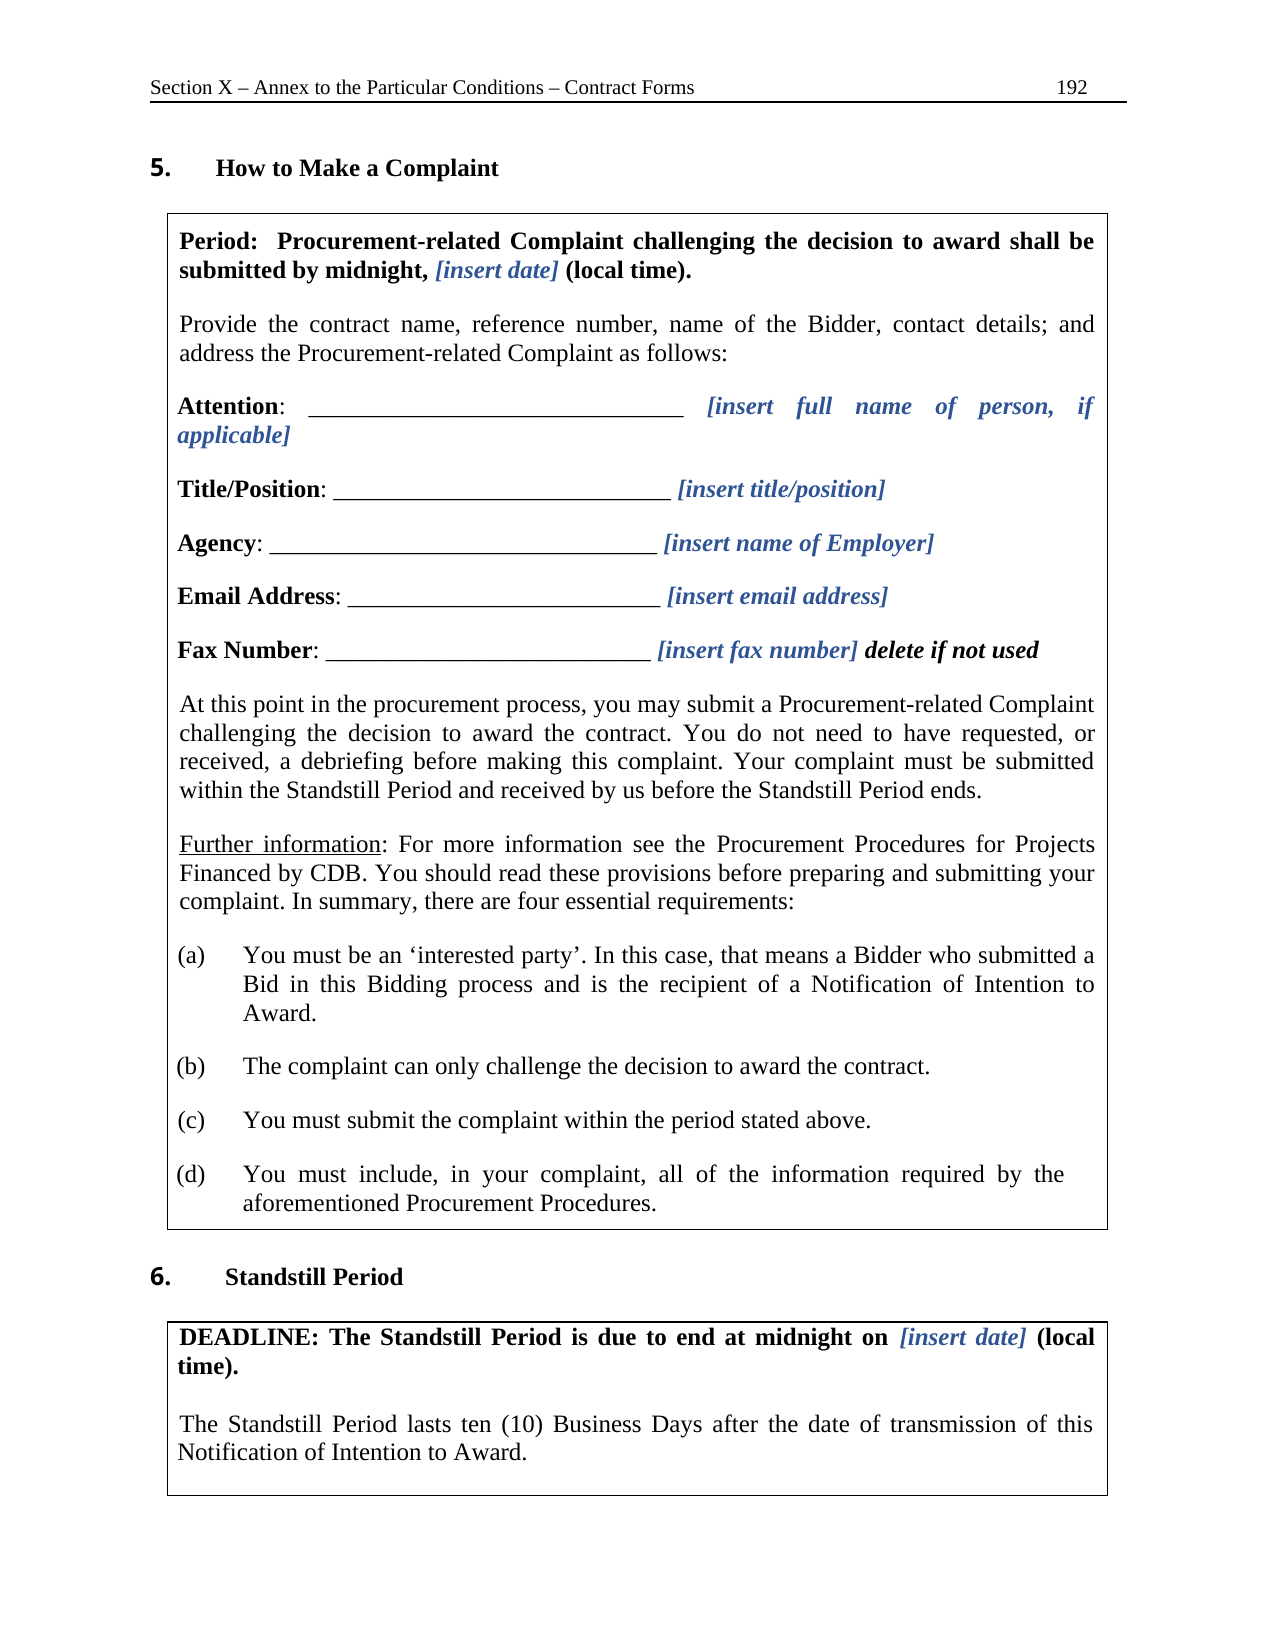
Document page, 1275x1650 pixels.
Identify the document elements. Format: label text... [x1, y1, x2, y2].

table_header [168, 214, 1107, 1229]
list How to Make a Complaint [150, 150, 1095, 184]
list Standstill Period [150, 1259, 1125, 1293]
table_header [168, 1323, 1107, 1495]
